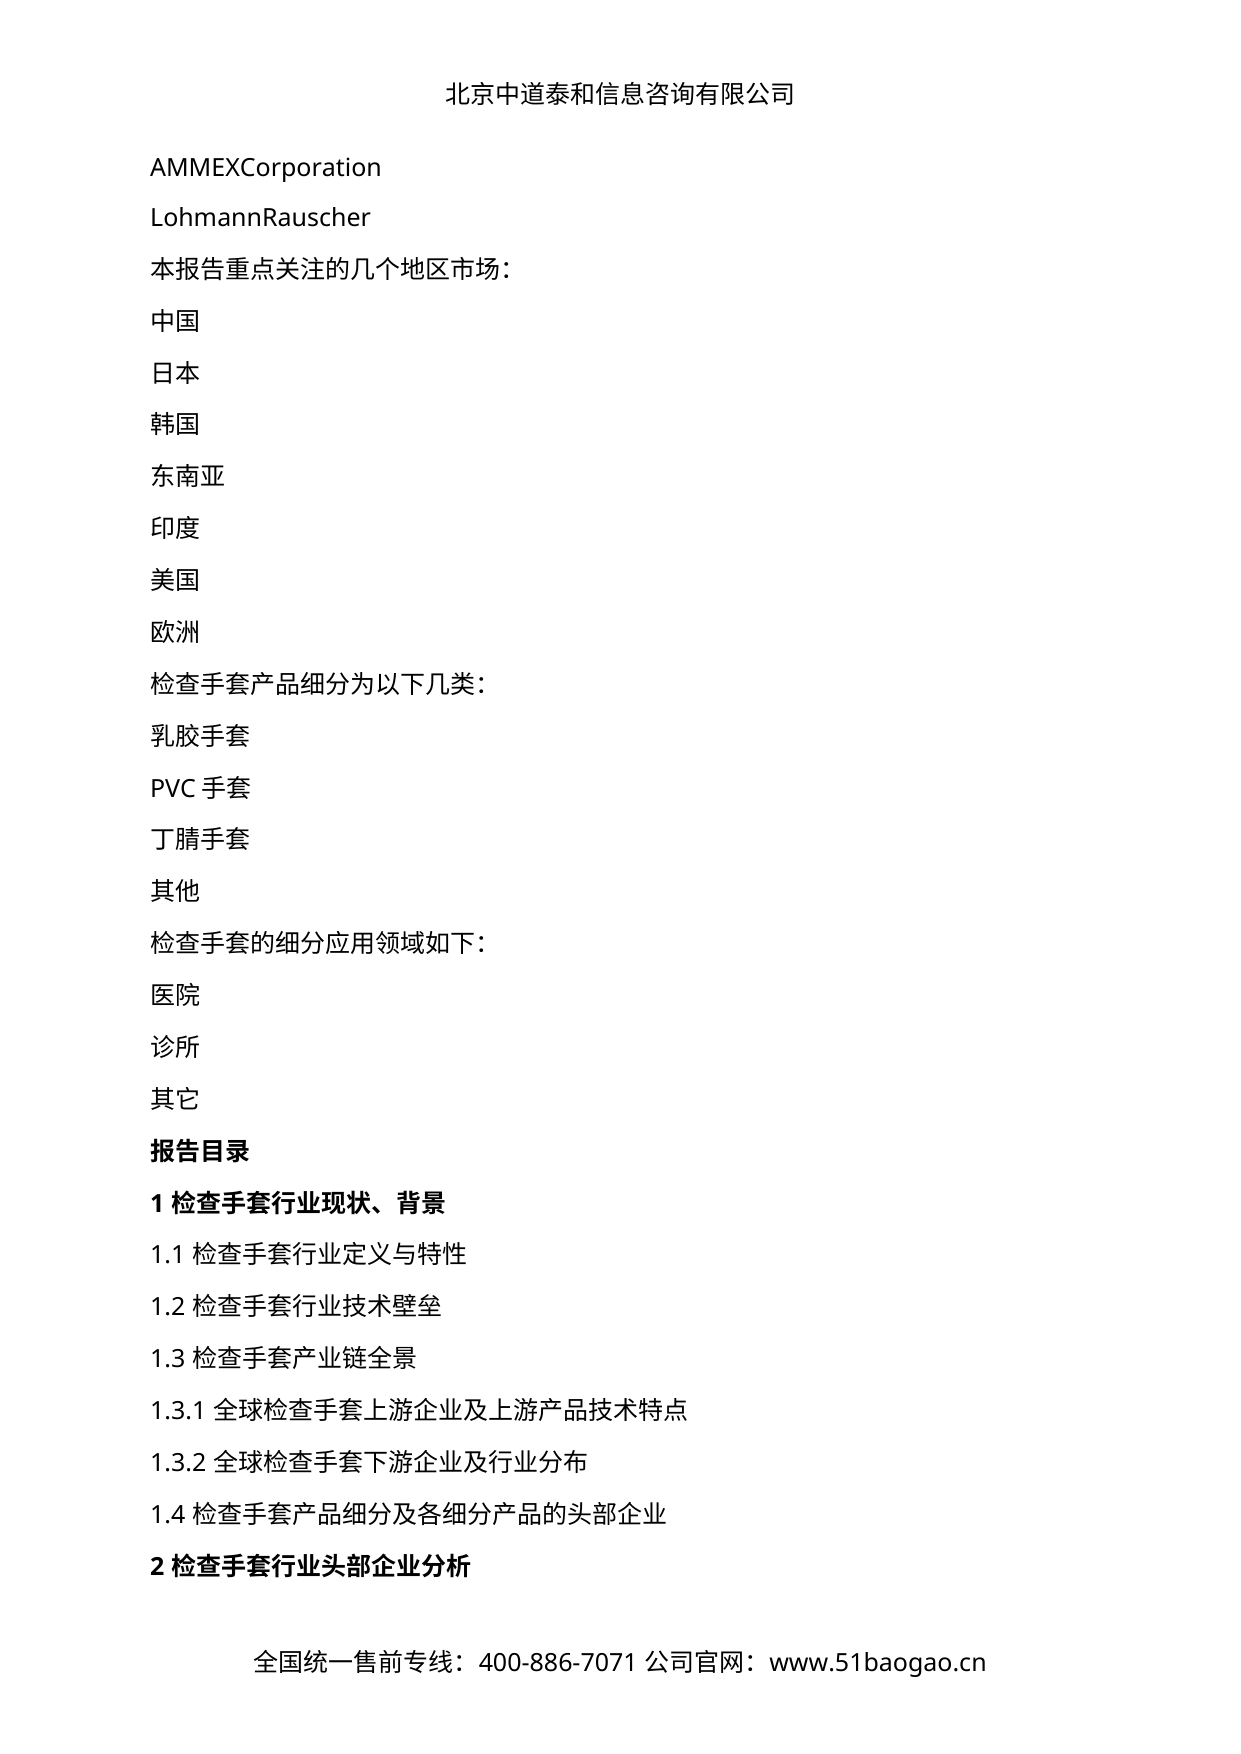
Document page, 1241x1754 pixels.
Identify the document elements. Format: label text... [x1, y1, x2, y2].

text 1.3.2 全球检查手套下游企业及行业分布 [150, 1442, 1090, 1479]
text 美国 [150, 561, 1090, 597]
text 丁腈手套 [150, 820, 1090, 856]
text 其它 [150, 1079, 1090, 1116]
text 1.2 检查手套行业技术壁垒 [150, 1287, 1090, 1323]
text 1.4 检查手套产品细分及各细分产品的头部企业 [150, 1494, 1090, 1531]
text 欧洲 [150, 612, 1090, 649]
text 检查手套的细分应用领域如下： [150, 924, 1090, 960]
text 其他 [150, 872, 1090, 908]
text 日本 [150, 353, 1090, 389]
text 乳胶手套 [150, 716, 1090, 752]
text PVC手套 [150, 768, 1090, 804]
text 2 检查手套行业头部企业分析 [150, 1546, 1090, 1582]
text 印度 [150, 509, 1090, 545]
text 1.3.1 全球检查手套上游企业及上游产品技术特点 [150, 1391, 1090, 1427]
text 韩国 [150, 405, 1090, 441]
text 东南亚 [150, 457, 1090, 493]
text 中国 [150, 301, 1090, 337]
text AMMEXCorporation [150, 150, 1090, 184]
text 诊所 [150, 1027, 1090, 1064]
text 医院 [150, 976, 1090, 1012]
text 1.3 检查手套产业链全景 [150, 1339, 1090, 1375]
text 报告目录 [150, 1131, 1090, 1167]
text 本报告重点关注的几个地区市场： [150, 249, 1090, 286]
text 检查手套产品细分为以下几类： [150, 664, 1090, 701]
text 1.1 检查手套行业定义与特性 [150, 1235, 1090, 1271]
text 1 检查手套行业现状、背景 [150, 1183, 1090, 1219]
text LohmannRauscher [150, 200, 1090, 234]
